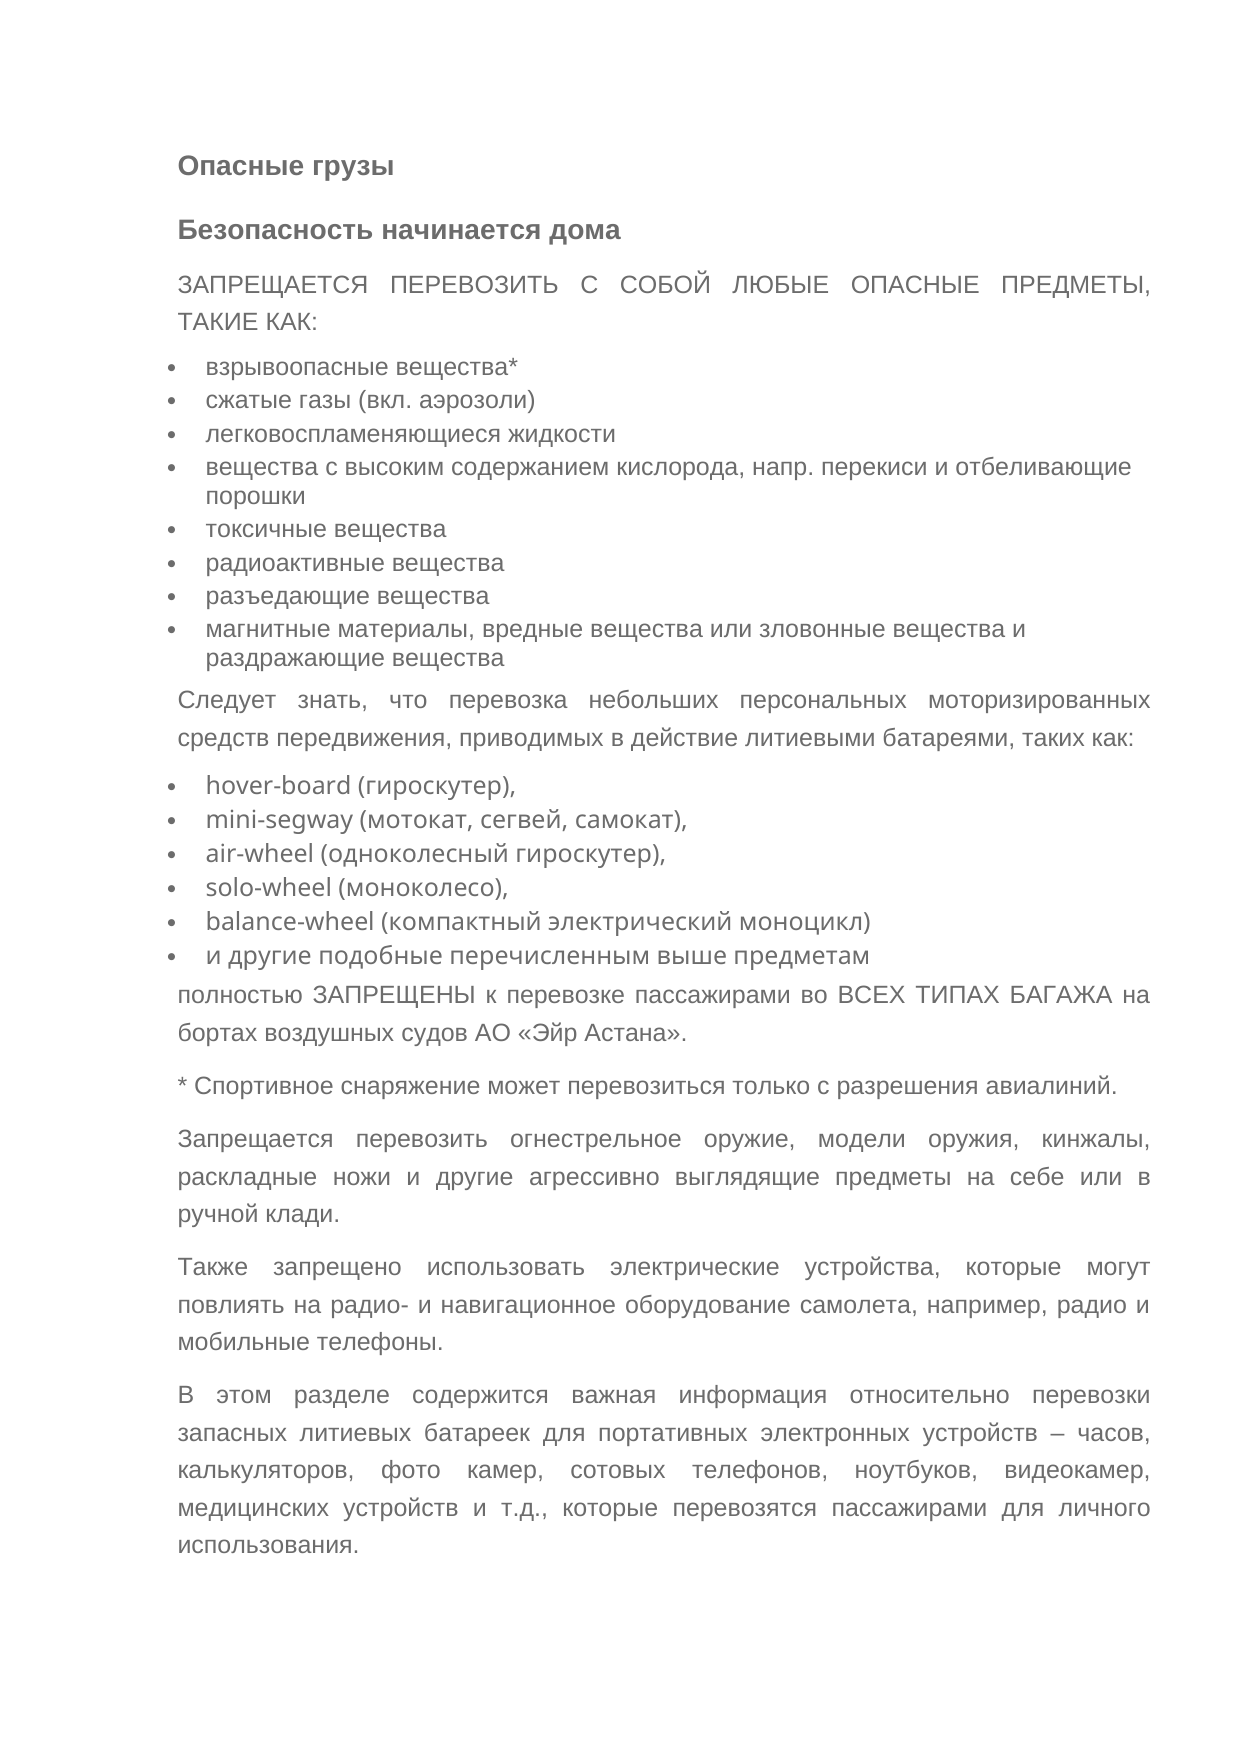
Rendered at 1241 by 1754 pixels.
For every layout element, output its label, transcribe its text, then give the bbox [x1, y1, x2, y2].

list solo-wheel (моноколесо), [168, 869, 1152, 903]
list hover-board (гироскутер), [168, 767, 1152, 801]
list balance-wheel (компактный электрический моноцикл) [168, 903, 1152, 938]
text Следует знать, что перевозка небольших персональных моторизированных средств передвижения, приводимых в действие литиевыми батареями, таких как: [177, 677, 1152, 752]
list легковоспламеняющиеся жидкости [168, 418, 1152, 447]
list радиоактивные вещества [168, 548, 1152, 576]
list разъедающие вещества [168, 581, 1152, 610]
list air-wheel (одноколесный гироскутер), [168, 835, 1152, 869]
list магнитные материалы, вредные вещества или зловонные вещества и раздражающие вещества [168, 614, 1152, 672]
list вещества с высоким содержанием кислорода, напр. перекиси и отбеливающие порошки [168, 452, 1152, 509]
list токсичные вещества [168, 514, 1152, 543]
text Запрещается перевозить огнестрельное оружие, модели оружия, кинжалы, раскладные ножи и другие агрессивно выглядящие предметы на себе или в ручной клади. [177, 1115, 1152, 1228]
text ЗАПРЕЩАЕТСЯ ПЕРЕВОЗИТЬ С СОБОЙ ЛЮБЫЕ ОПАСНЫЕ ПРЕДМЕТЫ, ТАКИЕ КАК: [177, 261, 1152, 336]
text * Спортивное снаряжение может перевозиться только с разрешения авиалиний. [177, 1062, 1152, 1100]
text Также запрещено использовать электрические устройства, которые могут повлиять на радио- и навигационное оборудование самолета, например, радио и мобильные телефоны. [177, 1243, 1152, 1356]
text Опасные грузы [177, 149, 1152, 182]
list и другие подобные перечисленным выше предметам [168, 938, 1152, 972]
text В этом разделе содержится важная информация относительно перевозки запасных литиевых батареек для портативных электронных устройств – часов, калькуляторов, фото камер, сотовых телефонов, ноутбуков, видеокамер, медицинских устройств и т.д., которые перевозятся пассажирами для личного использования. [177, 1372, 1152, 1559]
list взрывоопасные вещества* [168, 352, 1152, 380]
list сжатые газы (вкл. аэрозоли) [168, 385, 1152, 414]
text Безопасность начинается дома [177, 213, 1152, 245]
list mini-segway (мотокат, сегвей, самокат), [168, 801, 1152, 835]
text полностью ЗАПРЕЩЕНЫ к перевозке пассажирами во ВСЕХ ТИПАХ БАГАЖА на бортах воздушных судов АО «Эйр Астана». [177, 972, 1152, 1047]
